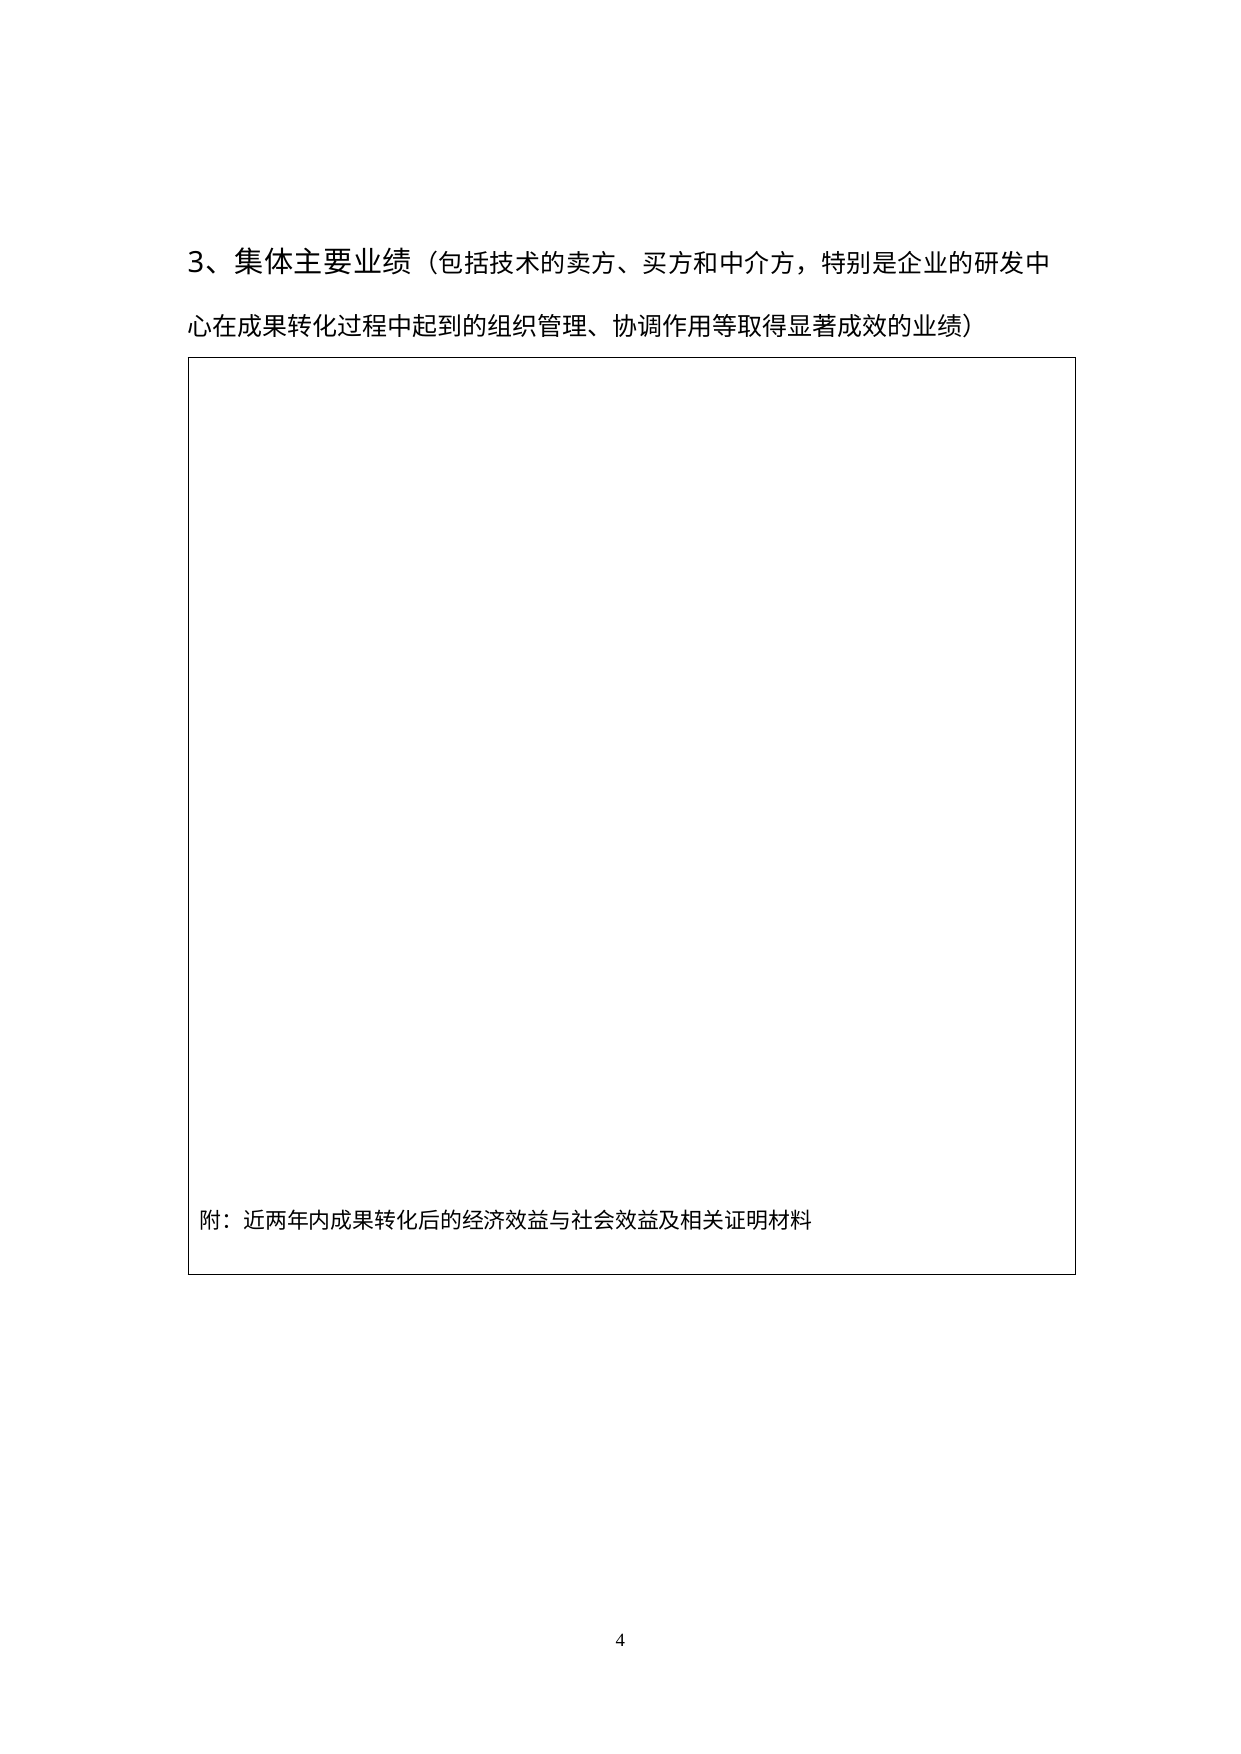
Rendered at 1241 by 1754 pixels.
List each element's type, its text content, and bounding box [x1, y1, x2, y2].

text 3、集体主要业绩（包括技术的卖方、买方和中介方，特别是企业的研发中心在成果转化过程中起到的组织管理、协调作用等取得显著成效的业绩） [187, 227, 1053, 357]
table_header 附：近两年内成果转化后的经济效益与社会效益及相关证明材料 [189, 358, 1075, 1274]
